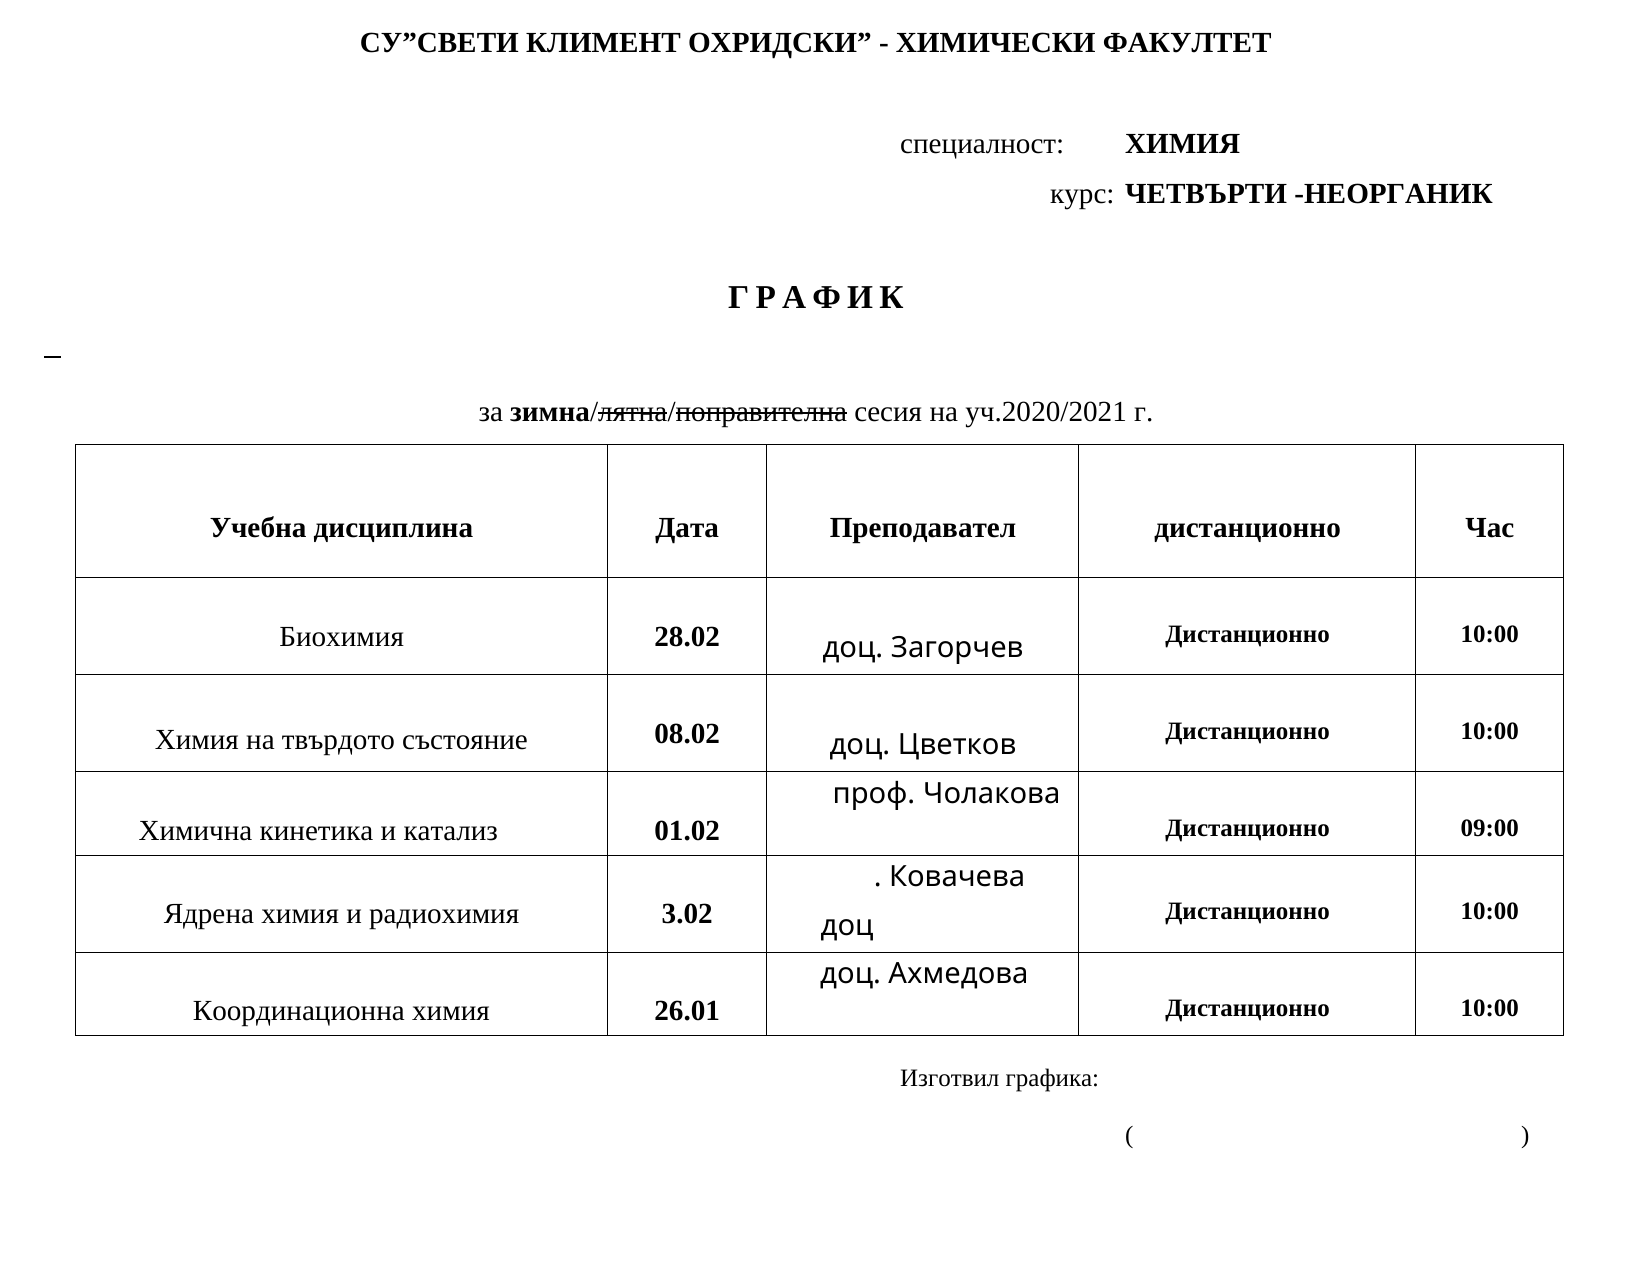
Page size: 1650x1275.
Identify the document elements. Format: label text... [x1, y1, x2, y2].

table_cell Дистанционно [1079, 953, 1415, 1035]
text ГРАФИК [75, 277, 1556, 315]
table_cell Дистанционно [1079, 675, 1415, 771]
text ( ) [750, 1120, 1556, 1149]
table_cell 08.02 [608, 675, 766, 771]
table_cell доц. Цветков [767, 675, 1078, 771]
text Изготвил графика: [825, 1063, 1556, 1091]
table_cell Дистанционно [1079, 772, 1415, 855]
table_cell Химия на твърдото състояние [76, 675, 607, 771]
table_cell 10:00 [1416, 856, 1563, 952]
text специалност: ХИМИЯ [900, 126, 1556, 160]
text СУ”СВЕТИ КЛИМЕНТ ОХРИДСКИ” - ХИМИЧЕСКИ ФАКУЛТЕТ [75, 26, 1556, 59]
table_cell 3.02 [608, 856, 766, 952]
table_cell Ядрена химия и радиохимия [76, 856, 607, 952]
table_cell 01.02 [608, 772, 766, 855]
table_cell проф. Чолакова [767, 772, 1078, 855]
table_cell доц. Ковачева [767, 856, 1078, 952]
table_cell Дистанционно [1079, 578, 1415, 674]
table_header Преподавател [767, 445, 1078, 577]
table_cell 28.02 [608, 578, 766, 674]
table_cell Биохимия [76, 578, 607, 674]
table_header Учебна дисциплина [76, 445, 607, 577]
table_cell 09:00 [1416, 772, 1563, 855]
text за зимна/лятна/поправителна сесия на уч.2020/2021 г. [75, 394, 1556, 428]
text курс: ЧЕТВЪРТИ -НЕОРГАНИК [975, 176, 1556, 210]
table_cell Химична кинетика и катализ [76, 772, 607, 855]
table_cell доц. Загорчев [767, 578, 1078, 674]
table_cell Дистанционно [1079, 856, 1415, 952]
table_cell 10:00 [1416, 578, 1563, 674]
table_cell 26.01 [608, 953, 766, 1035]
table_cell Координационна химия [76, 953, 607, 1035]
table_cell 10:00 [1416, 953, 1563, 1035]
table_header Дата [608, 445, 766, 577]
table_header Час [1416, 445, 1563, 577]
table_cell 10:00 [1416, 675, 1563, 771]
table_header дистанционно [1079, 445, 1415, 577]
table_cell доц. Ахмедова [767, 953, 1078, 1035]
